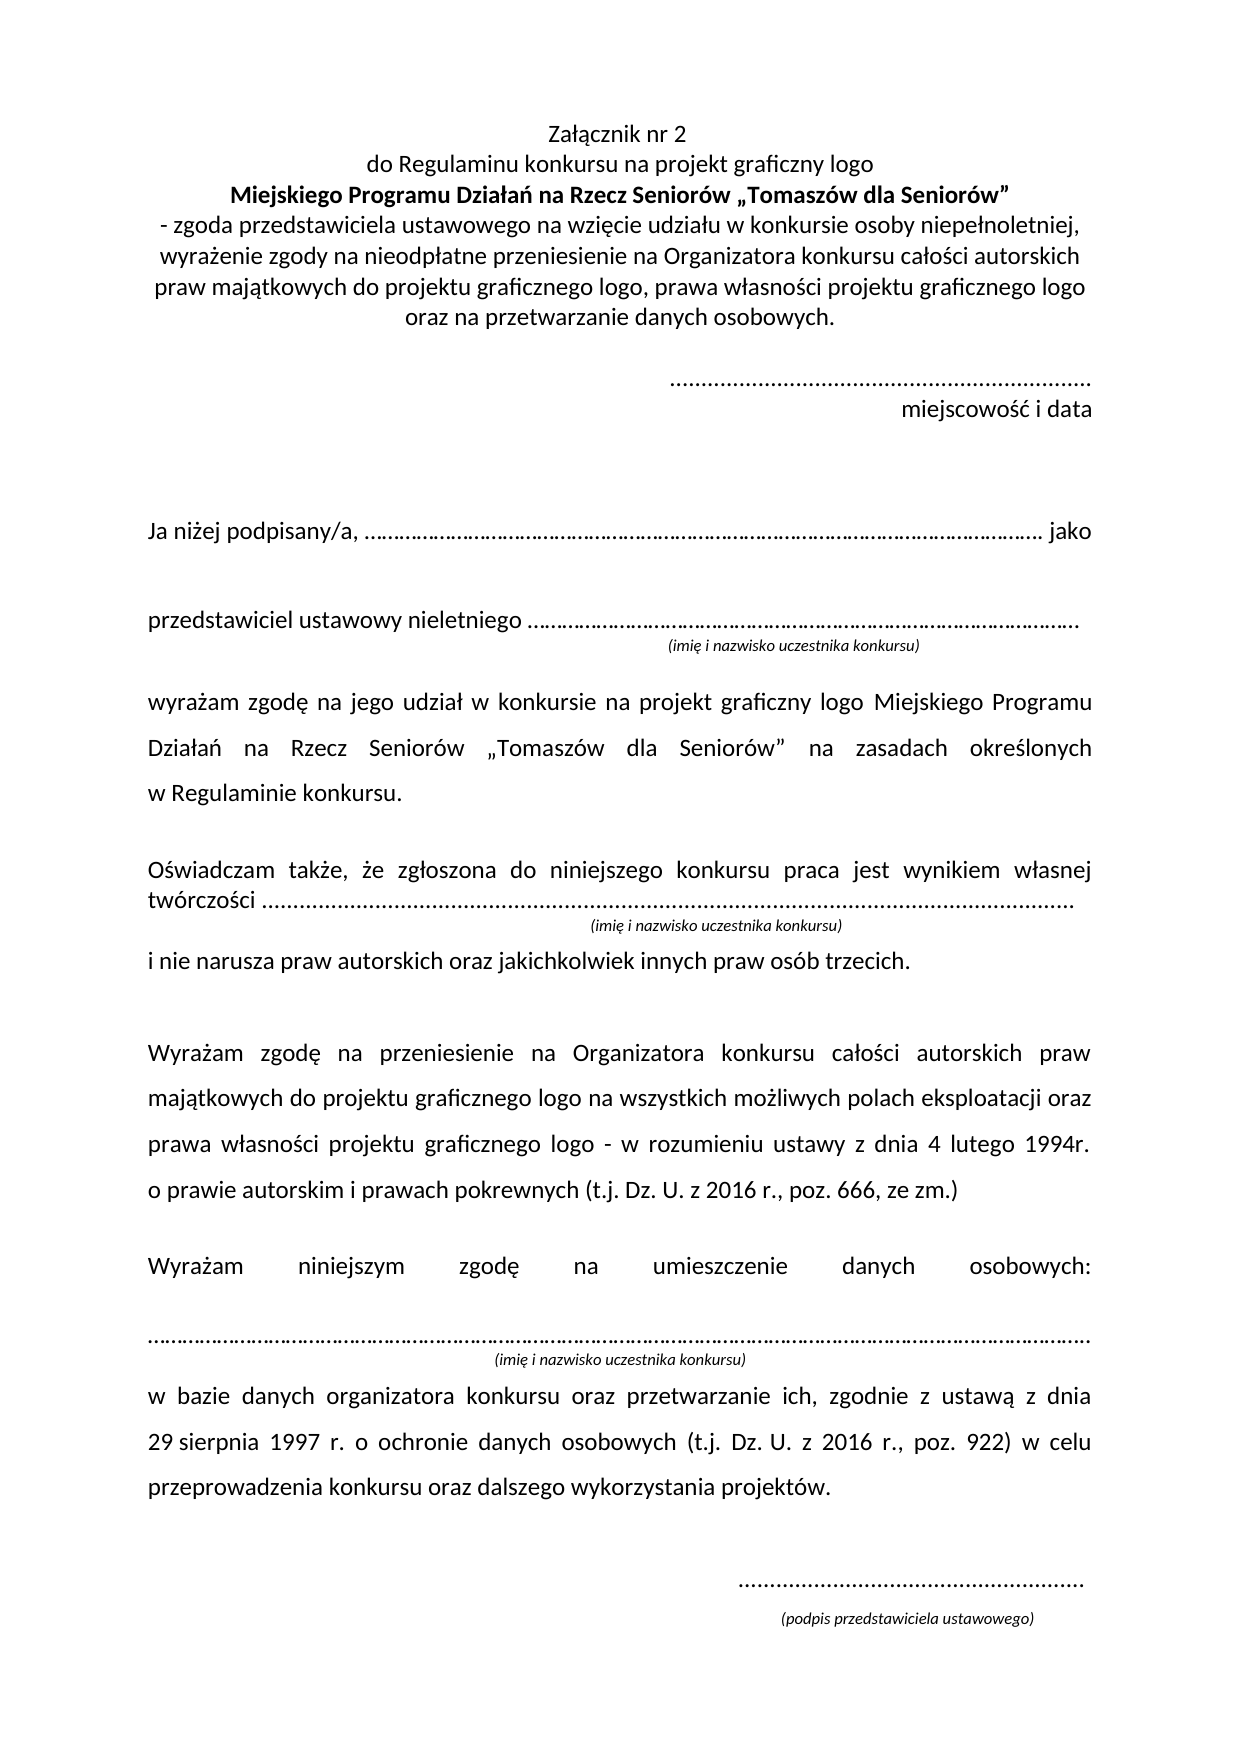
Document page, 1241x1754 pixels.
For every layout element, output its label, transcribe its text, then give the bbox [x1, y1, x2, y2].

text Wyrażam niniejszym zgodę na umieszczenie danych osobowych: [148, 1250, 1092, 1319]
text Oświadczam także, że zgłoszona do niniejszego konkursu praca jest wynikiem własnej twórczości ................................................................................................................................. [148, 854, 1092, 915]
text ................................................................... [148, 362, 1092, 393]
text miejscowość i data [148, 393, 1092, 423]
text i nie narusza praw autorskich oraz jakichkolwiek innych praw osób trzecich. [148, 945, 1092, 976]
text Ja niżej podpisany/a, ………………………………………………………………………………………………………. jako [148, 515, 1092, 605]
text (imię i nazwisko uczestnika konkursu) [148, 635, 1092, 656]
text ……………………………………………………………………………………………………………………………………………….. [148, 1319, 1092, 1349]
text Wyrażam zgodę na przeniesienie na Organizatora konkursu całości autorskich praw majątkowych do projektu graficznego logo na wszystkich możliwych polach eksploatacji oraz prawa własności projektu graficznego logo - w rozumieniu ustawy z dnia 4 lutego 1994r. o prawie autorskim i prawach pokrewnych (t.j. Dz. U. z 2016 r., poz. 666, ze zm.) [148, 1037, 1092, 1204]
text (podpis przedstawiciela ustawowego) [590, 1608, 1092, 1629]
text przedstawiciel ustawowy nieletniego …………………………………………………………………………………… [148, 605, 1092, 635]
text - zgoda przedstawiciela ustawowego na wzięcie udziału w konkursie osoby niepełnoletniej, wyrażenie zgody na nieodpłatne przeniesienie na Organizatora konkursu całości autorskich praw majątkowych do projektu graficznego logo, prawa własności projektu graficznego logo oraz na przetwarzanie danych osobowych. [148, 210, 1092, 332]
text w bazie danych organizatora konkursu oraz przetwarzanie ich, zgodnie z ustawą z dnia 29 sierpnia 1997 r. o ochronie danych osobowych (t.j. Dz. U. z 2016 r., poz. 922) w celu przeprowadzenia konkursu oraz dalszego wykorzystania projektów. [148, 1380, 1092, 1502]
text ....................................................... [664, 1563, 1092, 1593]
text wyrażam zgodę na jego udział w konkursie na projekt graficzny logo Miejskiego Programu Działań na Rzecz Seniorów „Tomaszów dla Seniorów” na zasadach określonych w Regulaminie konkursu. [148, 686, 1092, 808]
text (imię i nazwisko uczestnika konkursu) [516, 915, 1092, 935]
text (imię i nazwisko uczestnika konkursu) [148, 1349, 1092, 1370]
title Miejskiego Programu Działań na Rzecz Seniorów „Tomaszów dla Seniorów” [148, 179, 1092, 210]
text Załącznik nr 2 do Regulaminu konkursu na projekt graficzny logo [148, 118, 1092, 179]
